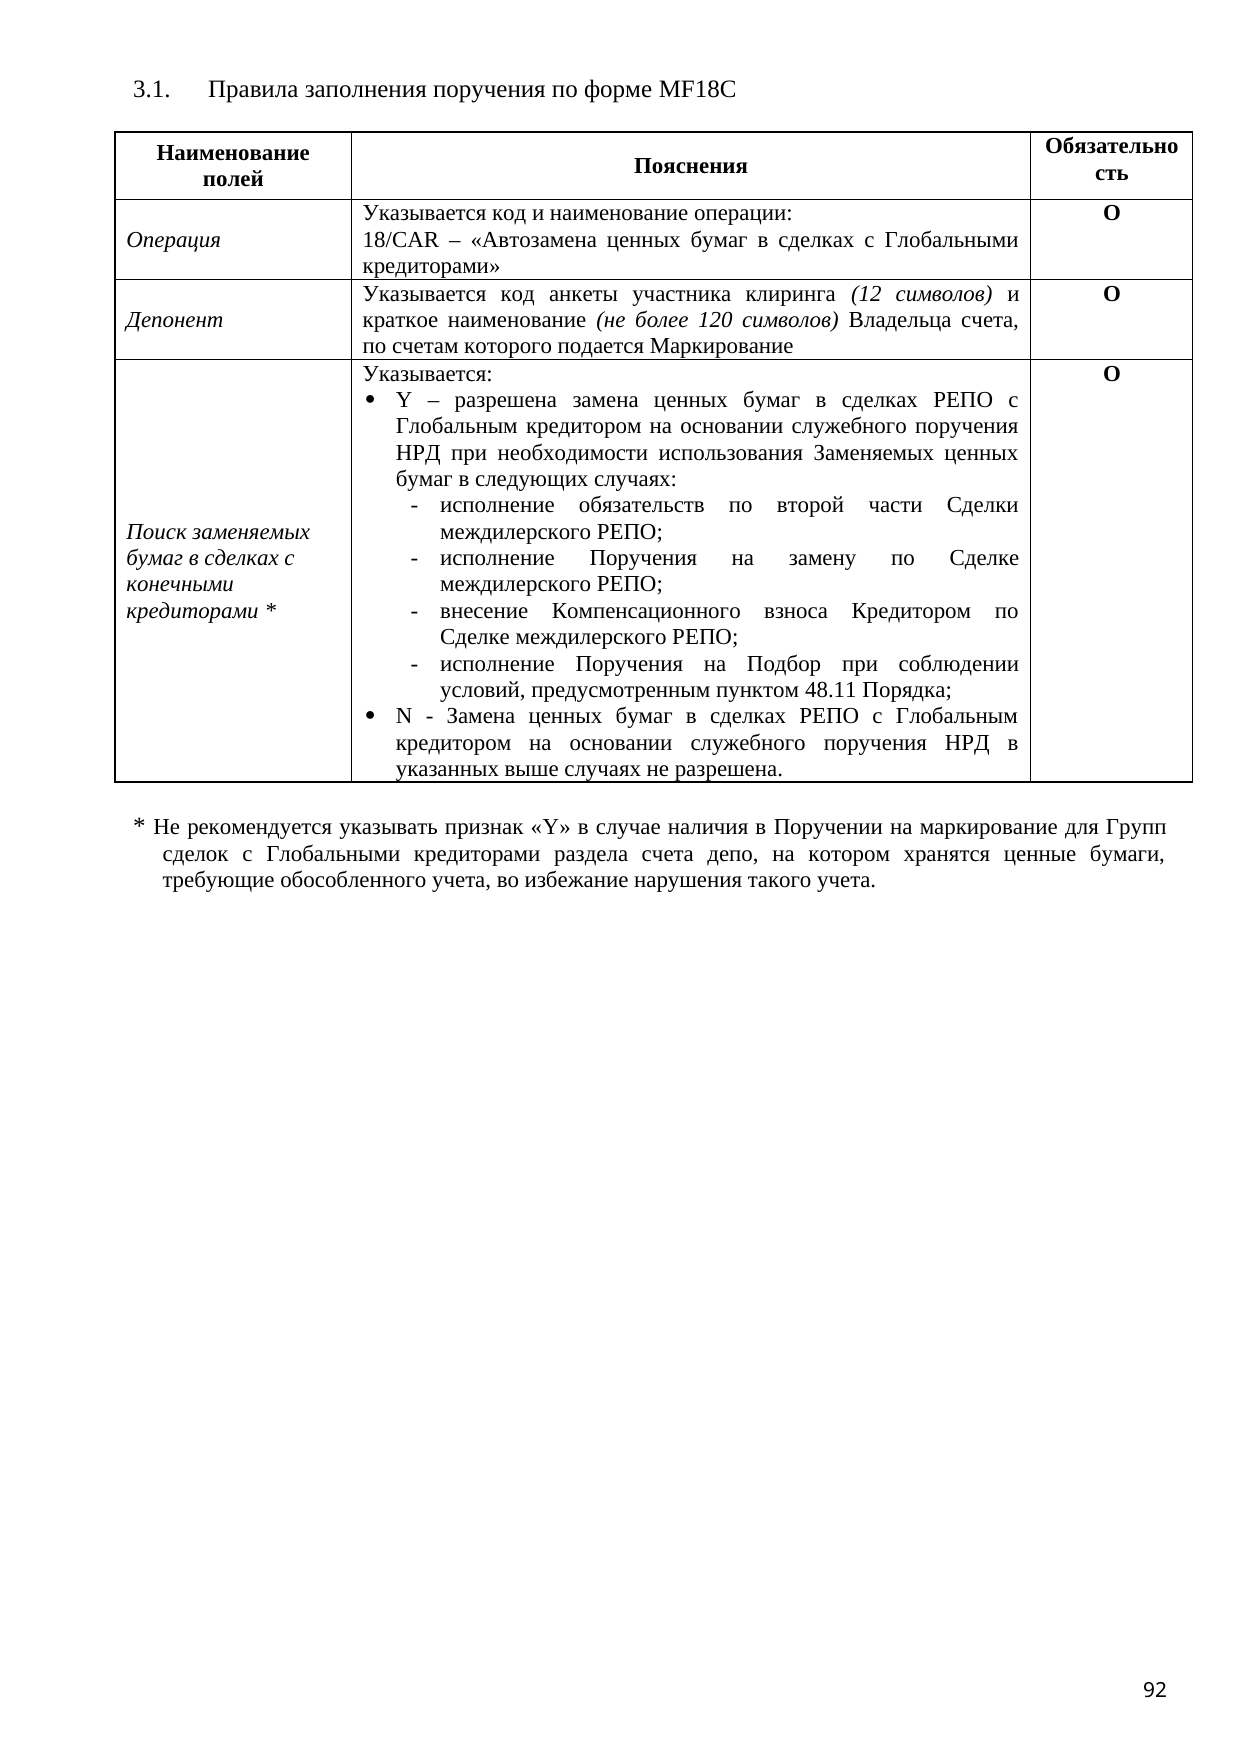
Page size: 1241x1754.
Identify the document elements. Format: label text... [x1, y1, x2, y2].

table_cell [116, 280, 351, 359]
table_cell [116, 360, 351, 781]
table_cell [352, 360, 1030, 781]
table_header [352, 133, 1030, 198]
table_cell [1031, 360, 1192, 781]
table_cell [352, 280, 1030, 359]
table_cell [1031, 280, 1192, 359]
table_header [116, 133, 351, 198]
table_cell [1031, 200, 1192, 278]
list Правила заполнения поручения по форме MF18C [133, 74, 1167, 103]
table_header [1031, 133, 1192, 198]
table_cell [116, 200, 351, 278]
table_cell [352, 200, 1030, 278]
text * Не рекомендуется указывать признак «Y» в случае наличия в Поручении на маркирование для Групп сделок с Глобальными кредиторами раздела счета депо, на котором хранятся ценные бумаги, требующие обособленного учета, во избежание нарушения такого учета. [133, 811, 1167, 893]
